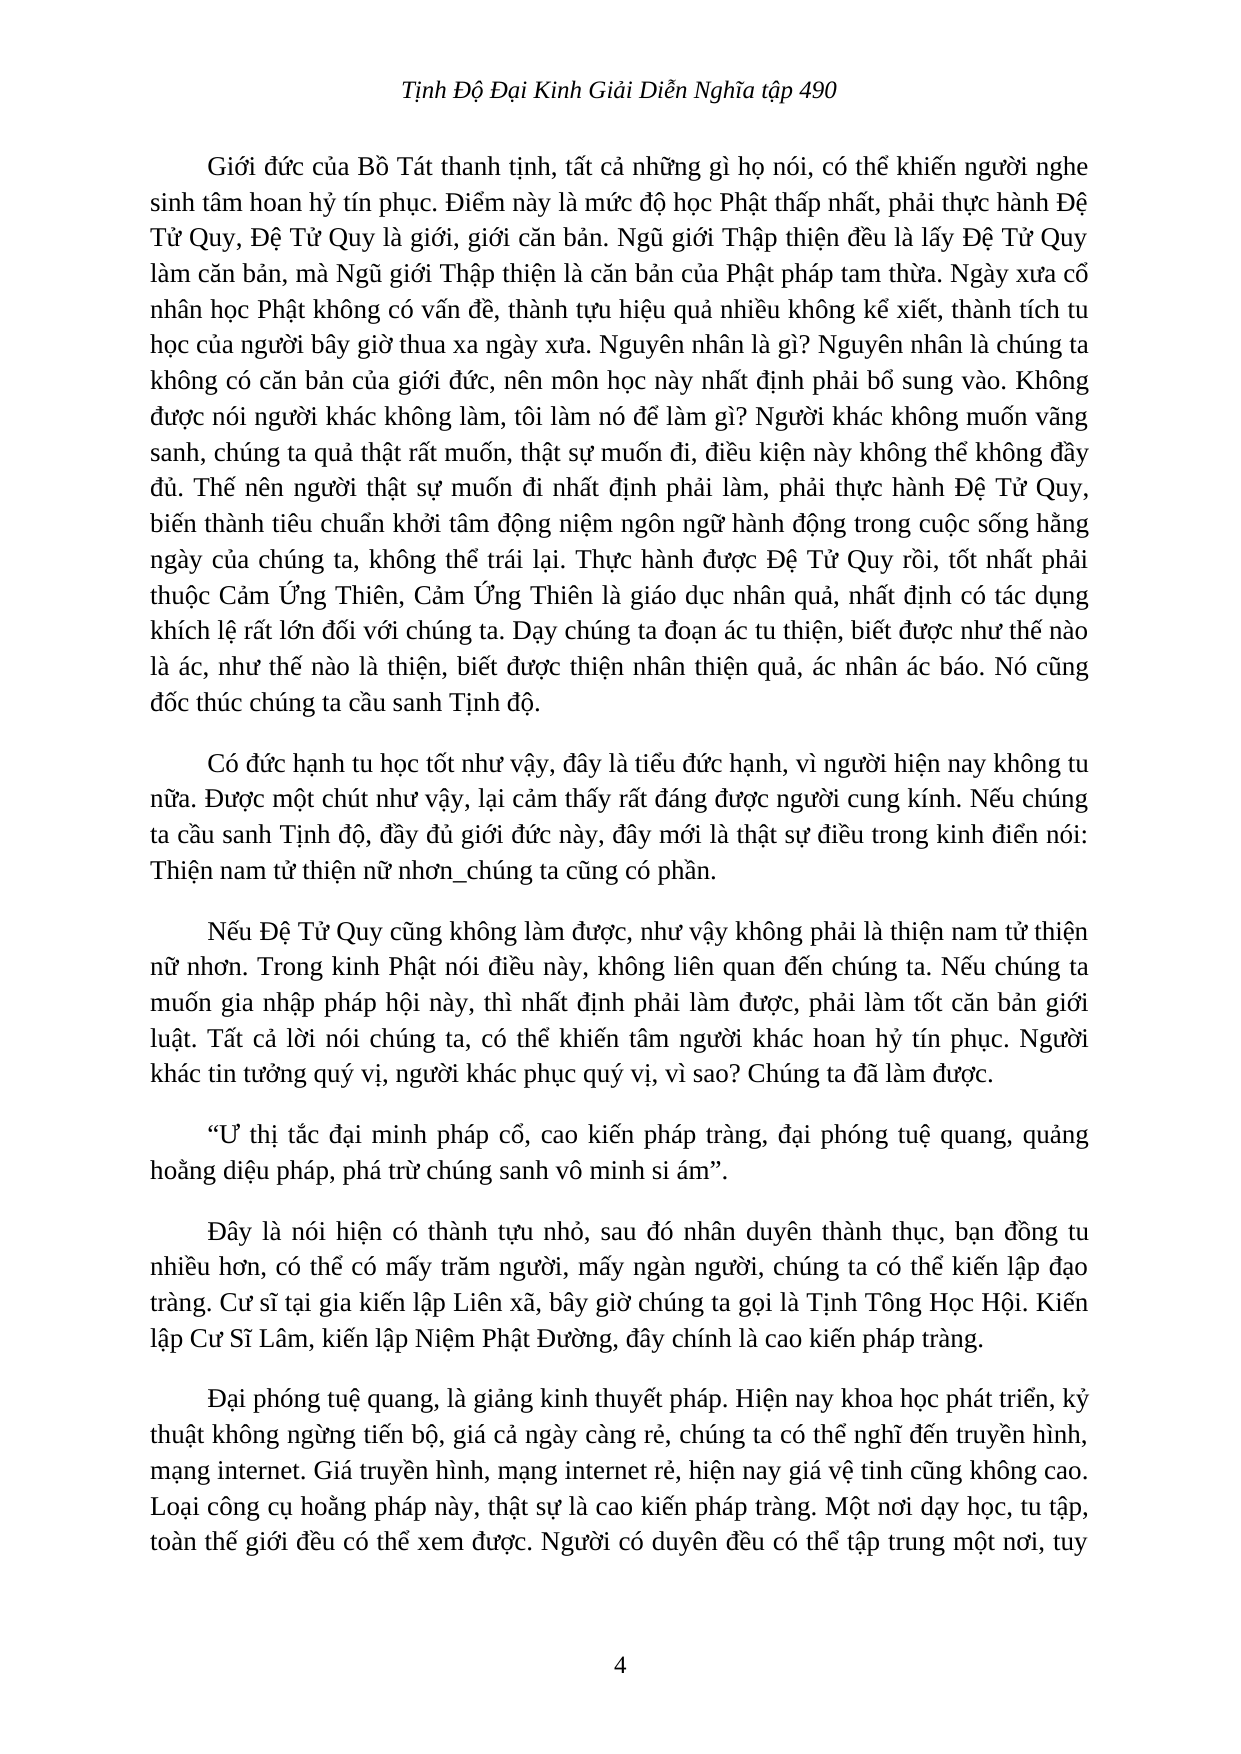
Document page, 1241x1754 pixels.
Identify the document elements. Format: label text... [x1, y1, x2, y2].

text “Ư thị tắc đại minh pháp cổ, cao kiến pháp tràng, đại phóng tuệ quang, quảng hoằng diệu pháp, phá trừ chúng sanh vô minh si ám”. [150, 1118, 1090, 1185]
text Đây là nói hiện có thành tựu nhỏ, sau đó nhân duyên thành thục, bạn đồng tu nhiều hơn, có thể có mấy trăm người, mấy ngàn người, chúng ta có thể kiến lập đạo tràng. Cư sĩ tại gia kiến lập Liên xã, bây giờ chúng ta gọi là Tịnh Tông Học Hội. Kiến lập Cư Sĩ Lâm, kiến lập Niệm Phật Đường, đây chính là cao kiến pháp tràng. [150, 1215, 1090, 1353]
text Giới đức của Bồ Tát thanh tịnh, tất cả những gì họ nói, có thể khiến người nghe sinh tâm hoan hỷ tín phục. Điểm này là mức độ học Phật thấp nhất, phải thực hành Đệ Tử Quy, Đệ Tử Quy là giới, giới căn bản. Ngũ giới Thập thiện đều là lấy Đệ Tử Quy làm căn bản, mà Ngũ giới Thập thiện là căn bản của Phật pháp tam thừa. Ngày xưa cổ nhân học Phật không có vấn đề, thành tựu hiệu quả nhiều không kể xiết, thành tích tu học của người bây giờ thua xa ngày xưa. Nguyên nhân là gì? Nguyên nhân là chúng ta không có căn bản của giới đức, nên môn học này nhất định phải bổ sung vào. Không được nói người khác không làm, tôi làm nó để làm gì? Người khác không muốn vãng sanh, chúng ta quả thật rất muốn, thật sự muốn đi, điều kiện này không thể không đầy đủ. Thế nên người thật sự muốn đi nhất định phải làm, phải thực hành Đệ Tử Quy, biến thành tiêu chuẩn khởi tâm động niệm ngôn ngữ hành động trong cuộc sống hằng ngày của chúng ta, không thể trái lại. Thực hành được Đệ Tử Quy rồi, tốt nhất phải thuộc Cảm Ứng Thiên, Cảm Ứng Thiên là giáo dục nhân quả, nhất định có tác dụng khích lệ rất lớn đối với chúng ta. Dạy chúng ta đoạn ác tu thiện, biết được như thế nào là ác, như thế nào là thiện, biết được thiện nhân thiện quả, ác nhân ác báo. Nó cũng đốc thúc chúng ta cầu sanh Tịnh độ. [150, 150, 1090, 717]
text Có đức hạnh tu học tốt như vậy, đây là tiểu đức hạnh, vì người hiện nay không tu nữa. Được một chút như vậy, lại cảm thấy rất đáng được người cung kính. Nếu chúng ta cầu sanh Tịnh độ, đầy đủ giới đức này, đây mới là thật sự điều trong kinh điển nói: Thiện nam tử thiện nữ nhơn_chúng ta cũng có phần. [150, 747, 1090, 885]
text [150, 1383, 1090, 1557]
text Nếu Đệ Tử Quy cũng không làm được, như vậy không phải là thiện nam tử thiện nữ nhơn. Trong kinh Phật nói điều này, không liên quan đến chúng ta. Nếu chúng ta muốn gia nhập pháp hội này, thì nhất định phải làm được, phải làm tốt căn bản giới luật. Tất cả lời nói chúng ta, có thể khiến tâm người khác hoan hỷ tín phục. Người khác tin tưởng quý vị, người khác phục quý vị, vì sao? Chúng ta đã làm được. [150, 914, 1090, 1089]
